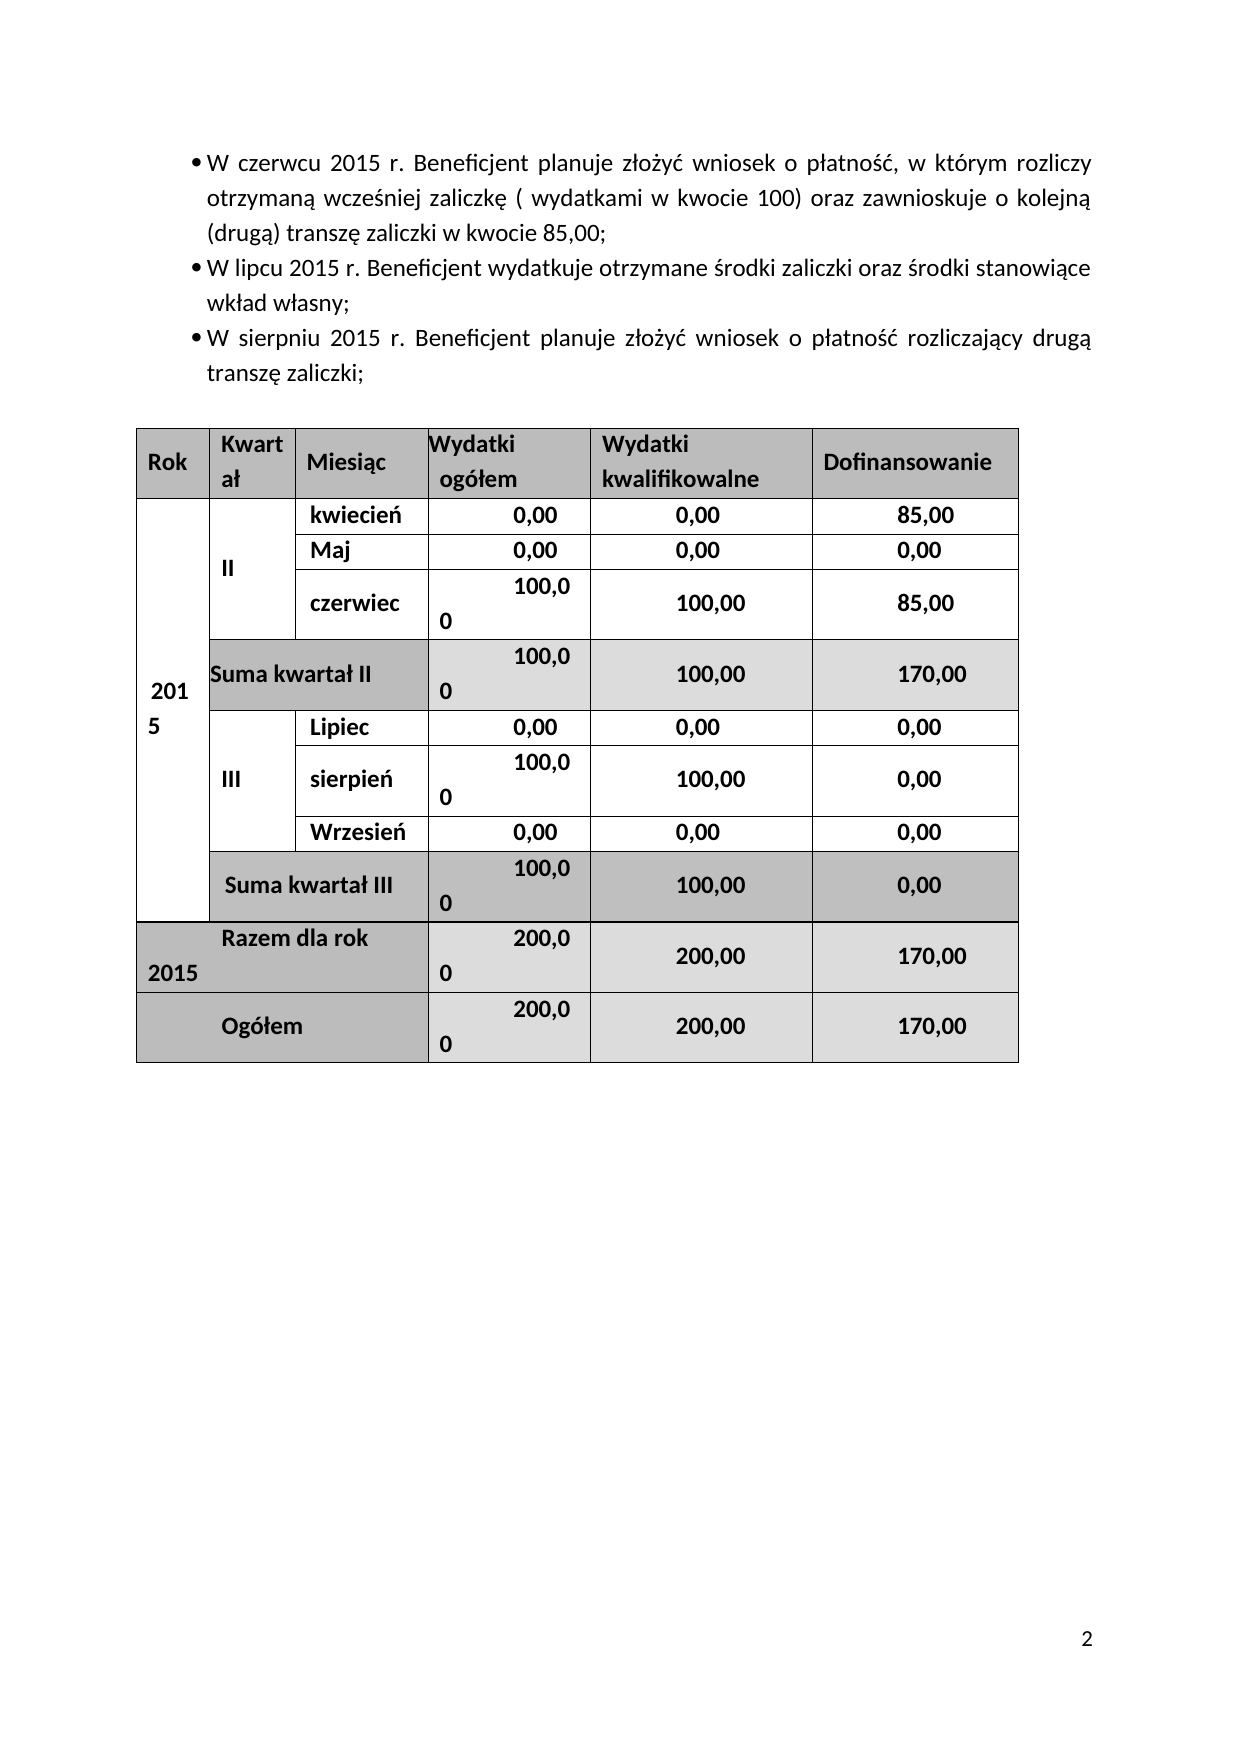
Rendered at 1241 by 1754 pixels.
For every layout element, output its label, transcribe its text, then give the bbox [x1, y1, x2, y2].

table_cell 100,00 [591, 640, 812, 710]
table_cell 2015 [137, 499, 209, 921]
table_cell Ogółem [137, 993, 428, 1062]
table_cell Suma kwartał II [210, 640, 428, 710]
table_cell Suma kwartał III [210, 852, 428, 921]
table_cell 0,00 [429, 535, 590, 569]
table_header Rok [137, 429, 209, 498]
table_cell 170,00 [813, 993, 1018, 1062]
table_cell 0,00 [591, 499, 812, 533]
table_cell III [210, 711, 295, 851]
table_cell 200,00 [591, 923, 812, 992]
table_cell 100,00 [591, 852, 812, 921]
table_cell 85,00 [813, 570, 1018, 639]
table_cell 200,00 [429, 993, 590, 1062]
table_cell 0,00 [813, 711, 1018, 745]
table_cell 100,00 [429, 640, 590, 710]
table_cell 200,00 [591, 993, 812, 1062]
table_header Kwartał [210, 429, 295, 498]
table_cell 100,00 [429, 570, 590, 639]
table_cell Wrzesień [296, 817, 428, 851]
table_header Wydatki kwalifikowalne [591, 429, 812, 498]
table_cell 100,00 [429, 746, 590, 816]
table_cell 0,00 [591, 535, 812, 569]
table_cell 85,00 [813, 499, 1018, 533]
table_cell Razem dla rok 2015 [137, 923, 428, 992]
table_cell 200,00 [429, 923, 590, 992]
table_cell kwiecień [296, 499, 428, 533]
table_cell czerwiec [296, 570, 428, 639]
table_cell Maj [296, 535, 428, 569]
table_cell 0,00 [429, 499, 590, 533]
table_cell 0,00 [813, 535, 1018, 569]
list W czerwcu 2015 r. Beneficjent planuje złożyć wniosek o płatność, w którym rozliczy otrzymaną wcześniej zaliczkę ( wydatkami w kwocie 100) oraz zawnioskuje o kolejną (drugą) transzę zaliczki w kwocie 85,00; [192, 148, 1093, 248]
table_cell 0,00 [429, 711, 590, 745]
table_cell 100,00 [591, 570, 812, 639]
table_cell II [210, 499, 295, 639]
table_header Dofinansowanie [813, 429, 1018, 498]
table_cell 100,00 [429, 852, 590, 921]
list W sierpniu 2015 r. Beneficjent planuje złożyć wniosek o płatność rozliczający drugą transzę zaliczki; [192, 323, 1093, 388]
table_cell 0,00 [813, 817, 1018, 851]
table_cell 170,00 [813, 640, 1018, 710]
table_cell Lipiec [296, 711, 428, 745]
table_header Miesiąc [296, 429, 428, 498]
table_cell 0,00 [813, 852, 1018, 921]
table_cell 100,00 [591, 746, 812, 816]
table_cell 0,00 [429, 817, 590, 851]
table_cell 0,00 [813, 746, 1018, 816]
list W lipcu 2015 r. Beneficjent wydatkuje otrzymane środki zaliczki oraz środki stanowiące wkład własny; [192, 253, 1093, 318]
table_cell 0,00 [591, 817, 812, 851]
table_cell sierpień [296, 746, 428, 816]
table_header Wydatki ogółem [429, 429, 590, 498]
table_cell 170,00 [813, 923, 1018, 992]
table_cell 0,00 [591, 711, 812, 745]
